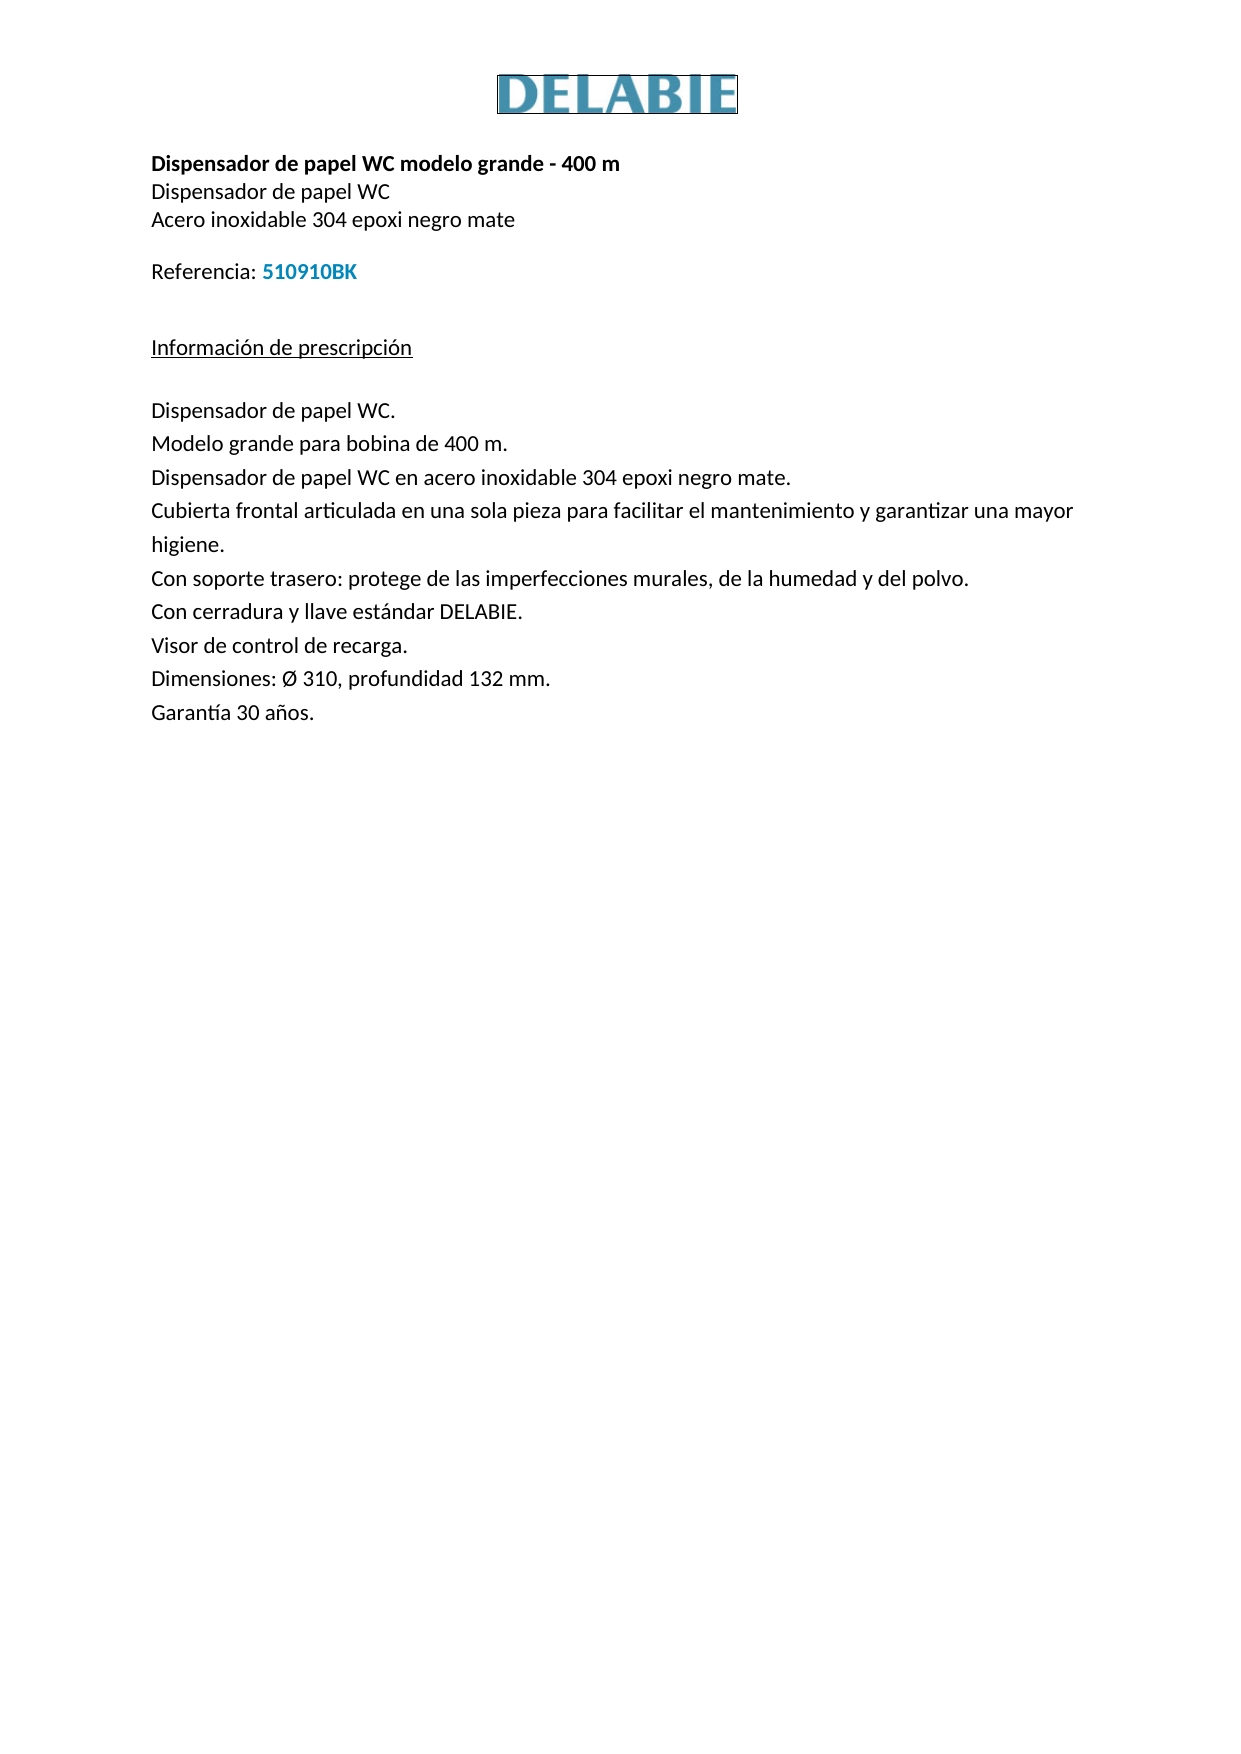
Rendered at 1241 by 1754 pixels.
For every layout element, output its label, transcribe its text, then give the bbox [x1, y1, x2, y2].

text Dispensador de papel WC modelo grande - 400 m [151, 149, 1084, 177]
text Dispensador de papel WC [151, 177, 1084, 205]
text Con soporte trasero: protege de las imperfecciones murales, de la humedad y del polvo. [151, 564, 1084, 592]
text Visor de control de recarga. [151, 631, 1084, 659]
text Dispensador de papel WC en acero inoxidable 304 epoxi negro mate. [151, 463, 1084, 491]
text Acero inoxidable 304 epoxi negro mate [151, 205, 1084, 233]
text Modelo grande para bobina de 400 m. [151, 429, 1084, 458]
text Garantía 30 años. [151, 698, 1084, 726]
text Cubierta frontal articulada en una sola pieza para facilitar el mantenimiento y garantizar una mayor higiene. [151, 497, 1084, 558]
text Dimensiones: Ø 310, profundidad 132 mm. [151, 664, 1084, 692]
picture [498, 76, 737, 113]
text Referencia: 510910BK [151, 257, 1084, 285]
text Con cerradura y llave estándar DELABIE. [151, 597, 1084, 625]
text Dispensador de papel WC. [151, 396, 1084, 424]
text Información de prescripción [151, 333, 1084, 361]
